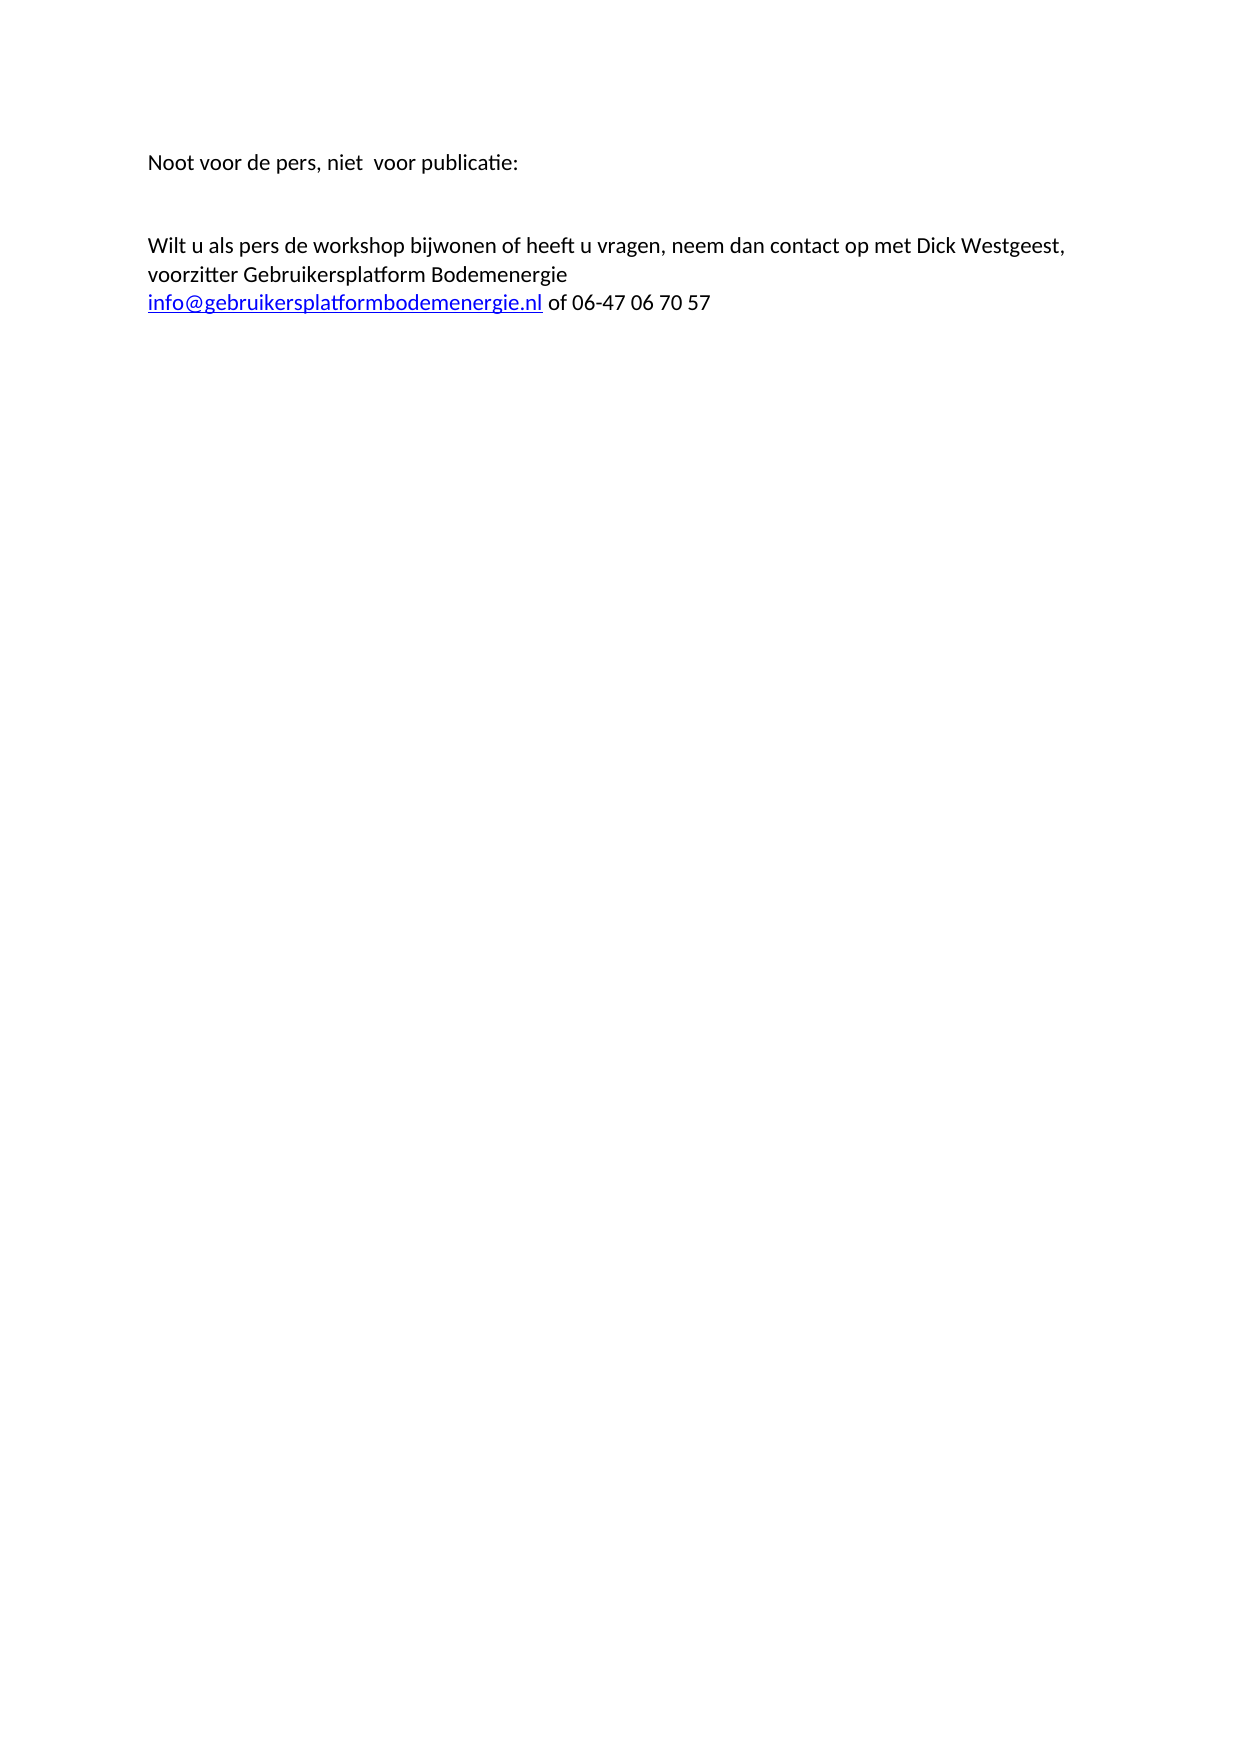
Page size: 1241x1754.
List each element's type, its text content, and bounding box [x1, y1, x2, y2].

text Wilt u als pers de workshop bijwonen of heeft u vragen, neem dan contact op met Dick Westgeest, voorzitter Gebruikersplatform Bodemenergie info@gebruikersplatformbodemenergie.nl of 06-47 06 70 57 [148, 232, 1093, 316]
text Noot voor de pers, niet voor publicatie: [148, 148, 1093, 176]
